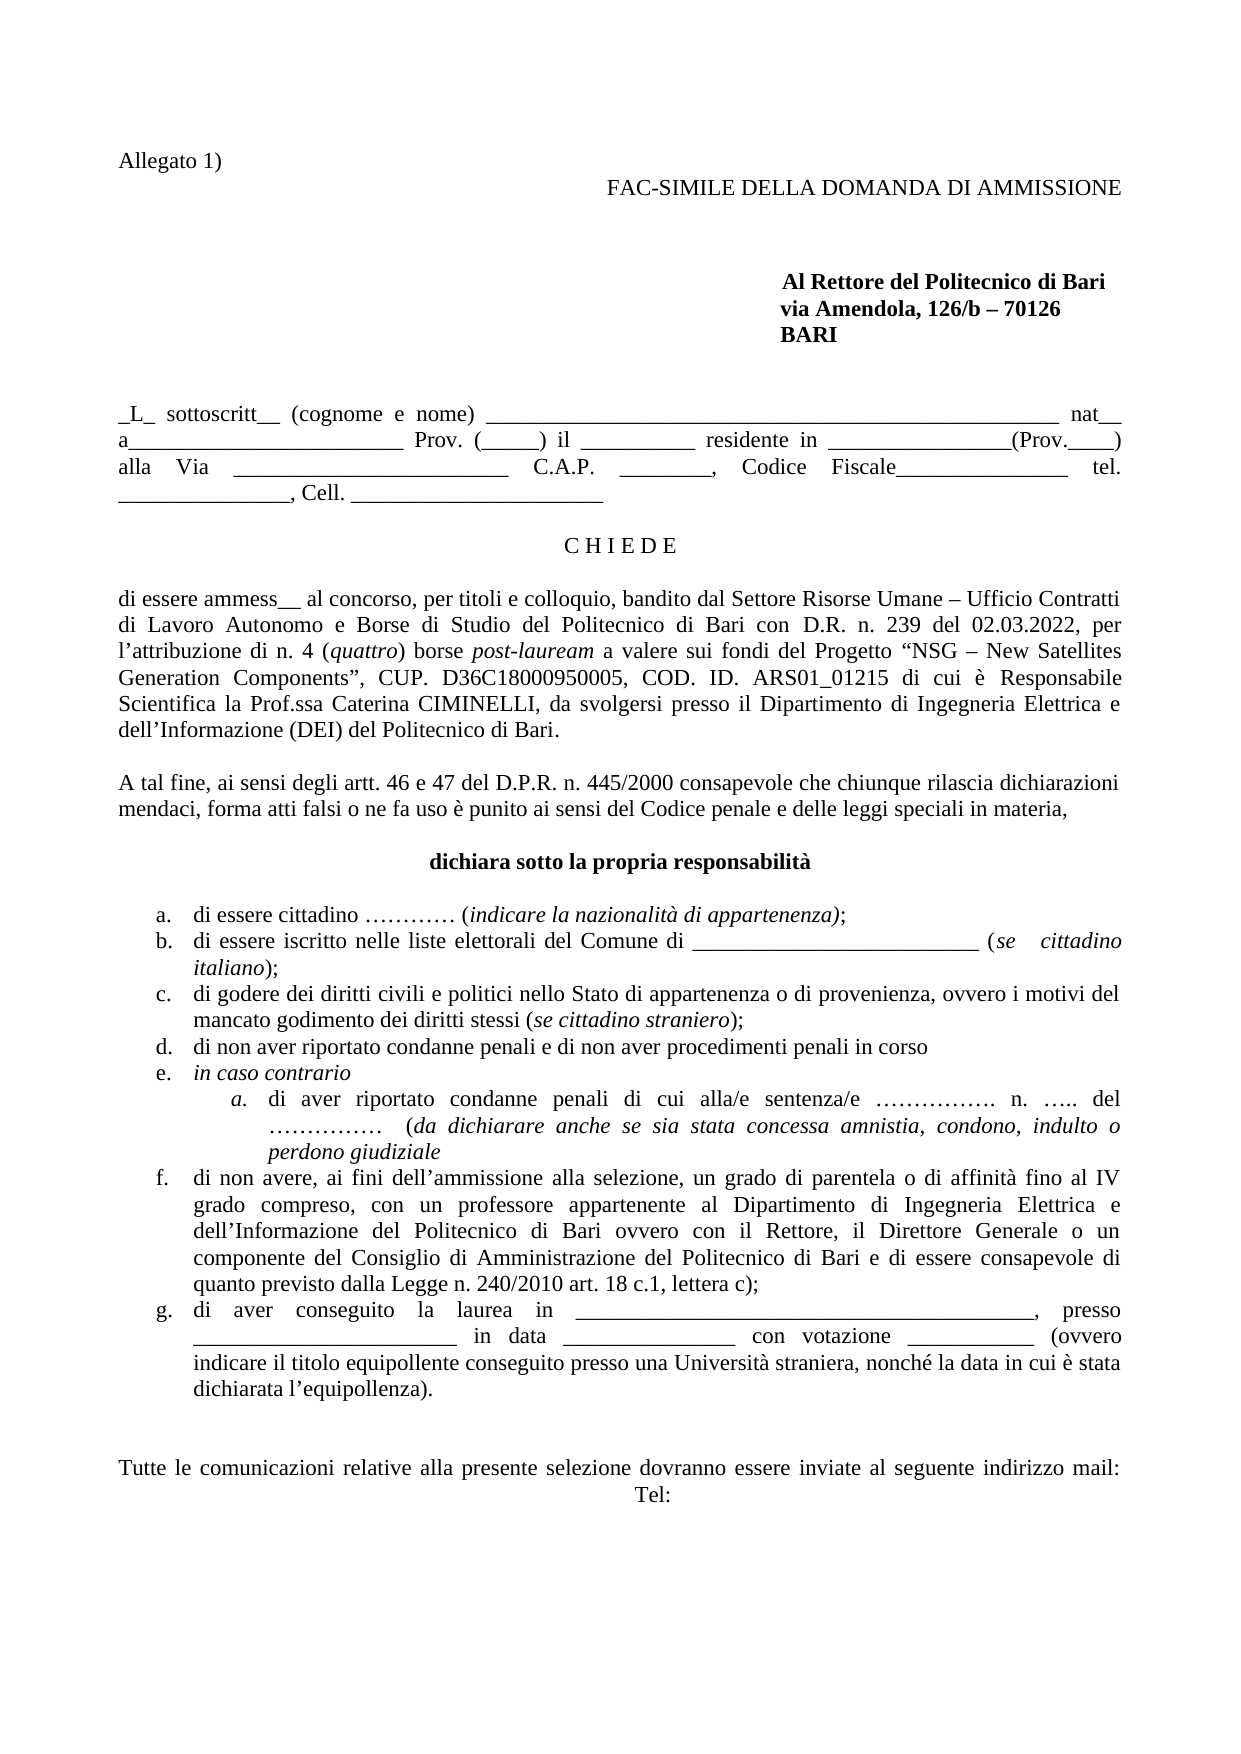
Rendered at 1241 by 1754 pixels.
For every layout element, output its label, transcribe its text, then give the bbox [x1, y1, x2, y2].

list di non avere, ai fini dell’ammissione alla selezione, un grado di parentela o di affinità fino al IV grado compreso, con un professore appartenente al Dipartimento di Ingegneria Elettrica e dell’Informazione del Politecnico di Bari ovvero con il Rettore, il Direttore Generale o un componente del Consiglio di Amministrazione del Politecnico di Bari e di essere consapevole di quanto previsto dalla Legge n. 240/2010 art. 18 c.1, lettera c); [156, 1164, 1122, 1296]
list di godere dei diritti civili e politici nello Stato di appartenenza o di provenienza, ovvero i motivi del mancato godimento dei diritti stessi (se cittadino straniero); [156, 980, 1122, 1033]
text A tal fine, ai sensi degli artt. 46 e 47 del D.P.R. n. 445/2000 consapevole che chiunque rilascia dichiarazioni mendaci, forma atti falsi o ne fa uso è punito ai sensi del Codice penale e delle leggi speciali in materia, [118, 769, 1122, 822]
text Al Rettore del Politecnico di Bari [118, 268, 1122, 295]
text Tutte le comunicazioni relative alla presente selezione dovranno essere inviate al seguente indirizzo mail: Tel: [118, 1454, 1122, 1507]
text di essere ammess__ al concorso, per titoli e colloquio, bandito dal Settore Risorse Umane – Ufficio Contratti di Lavoro Autonomo e Borse di Studio del Politecnico di Bari con D.R. n. 239 del 02.03.2022, per l’attribuzione di n. 4 (quattro) borse post-lauream a valere sui fondi del Progetto “NSG – New Satellites Generation Components”, CUP. D36C18000950005, COD. ID. ARS01_01215 di cui è Responsabile Scientifica la Prof.ssa Caterina CIMINELLI, da svolgersi presso il Dipartimento di Ingegneria Elettrica e dell’Informazione (DEI) del Politecnico di Bari. [118, 585, 1122, 743]
list in caso contrario [156, 1059, 1122, 1085]
text Allegato 1) [118, 148, 1122, 174]
text _L_ sottoscritt__ (cognome e nome) __________________________________________________ nat__ a________________________ Prov. (_____) il __________ residente in ________________(Prov.____) alla Via ________________________ C.A.P. ________, Codice Fiscale_______________ tel. _______________, Cell. ______________________ [118, 400, 1122, 506]
text via Amendola, 126/b – 70126 [707, 295, 1122, 321]
text C H I E D E [118, 532, 1122, 558]
list di aver riportato condanne penali di cui alla/e sentenza/e ……………. n. ….. del …………… (da dichiarare anche se sia stata concessa amnistia, condono, indulto o perdono giudiziale [231, 1085, 1122, 1164]
list di non aver riportato condanne penali e di non aver procedimenti penali in corso [156, 1033, 1122, 1059]
text BARI [707, 321, 1122, 347]
text FAC-SIMILE DELLA DOMANDA DI AMMISSIONE [118, 174, 1122, 200]
list di essere iscritto nelle liste elettorali del Comune di _________________________ (se cittadino italiano); [156, 927, 1122, 980]
list di essere cittadino ………… (indicare la nazionalità di appartenenza); [156, 901, 1122, 927]
text dichiara sotto la propria responsabilità [118, 848, 1122, 874]
list di aver conseguito la laurea in ________________________________________, presso _______________________ in data _______________ con votazione ___________ (ovvero indicare il titolo equipollente conseguito presso una Università straniera, nonché la data in cui è stata dichiarata l’equipollenza). [156, 1296, 1122, 1402]
